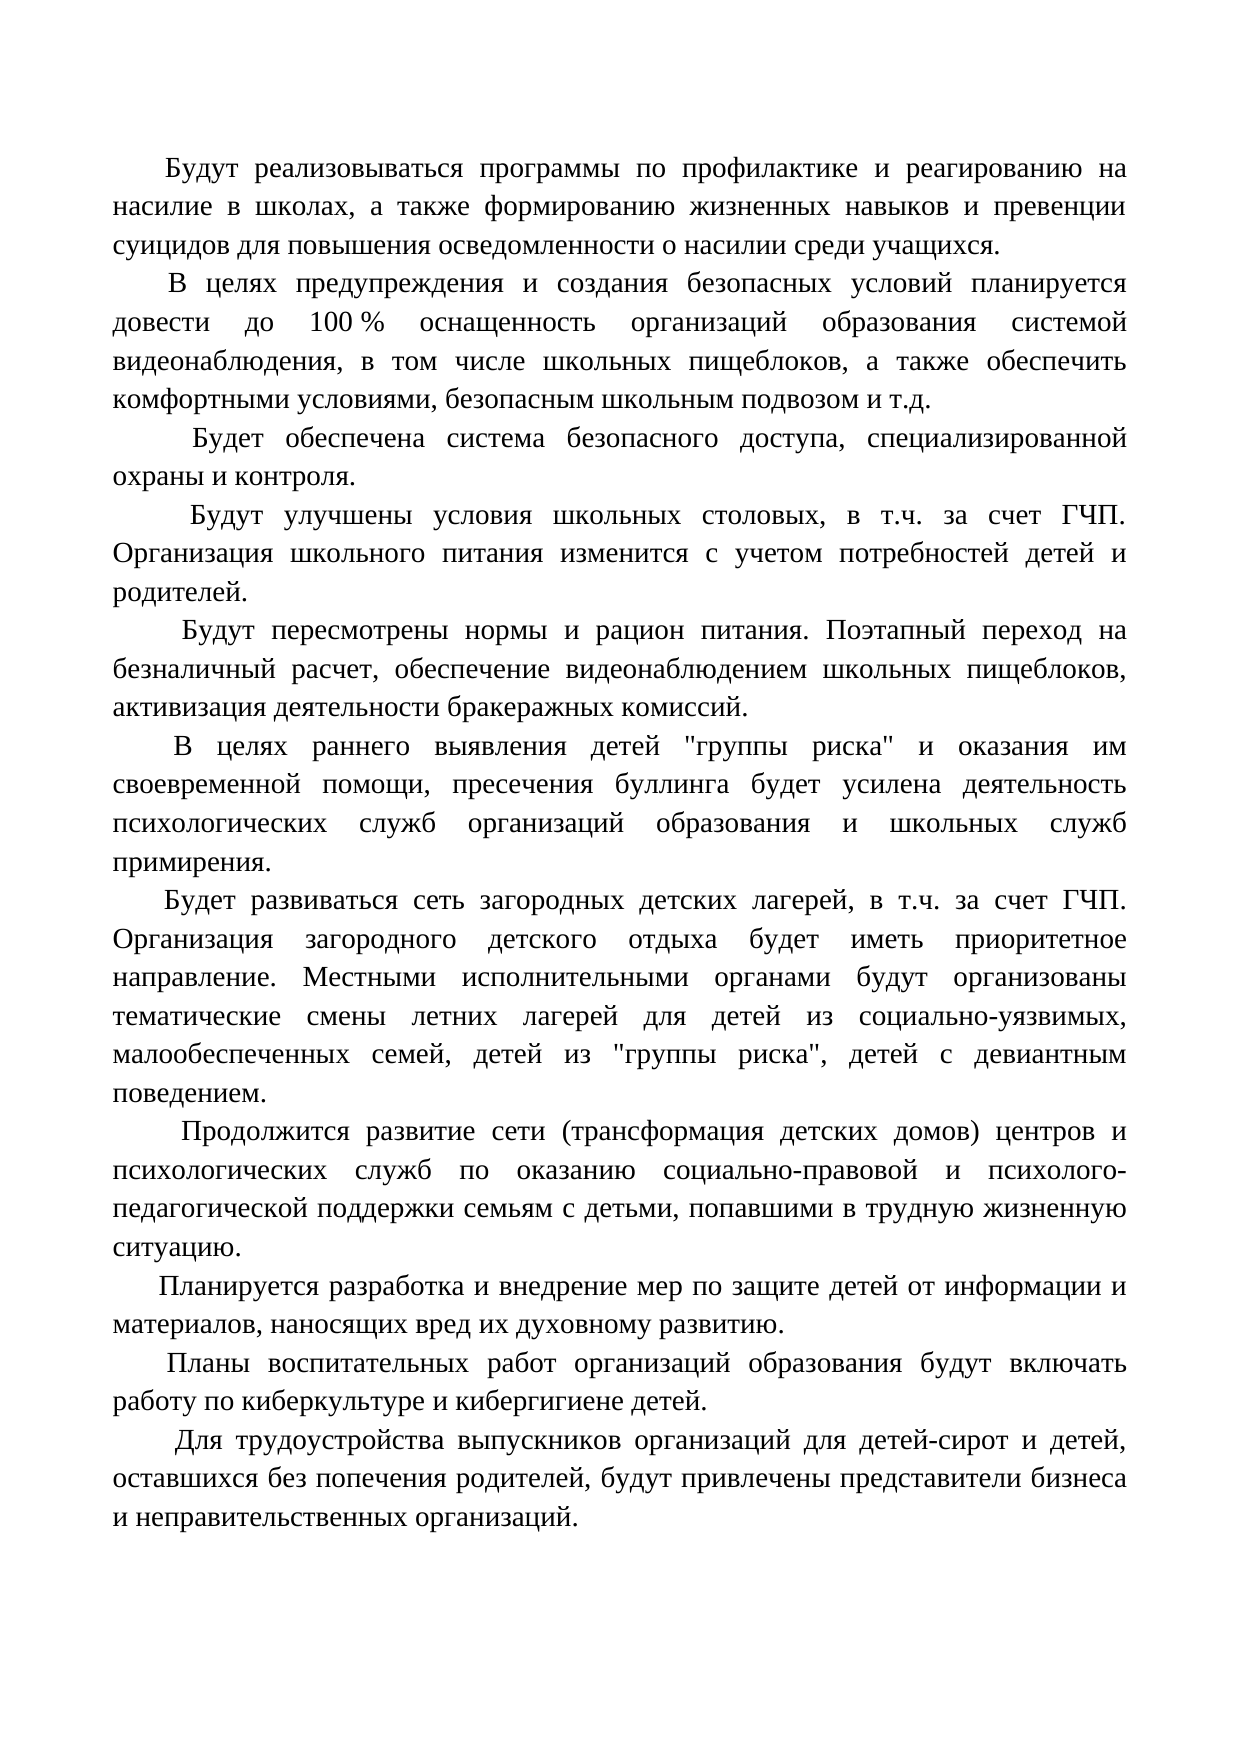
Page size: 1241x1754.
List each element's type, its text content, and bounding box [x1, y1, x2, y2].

text Будет обеспечена система безопасного доступа, специализированной охраны и контроля. [112, 420, 1128, 492]
text Будут реализовываться программы по профилактике и реагированию на насилие в школах, а также формированию жизненных навыков и превенции суицидов для повышения осведомленности о насилии среди учащихся. [112, 150, 1128, 261]
text Планы воспитательных работ организаций образования будут включать работу по киберкультуре и кибергигиене детей. [112, 1345, 1128, 1417]
text Для трудоустройства выпускников организаций для детей-сирот и детей, оставшихся без попечения родителей, будут привлечены представители бизнеса и неправительственных организаций. [112, 1422, 1128, 1532]
text Продолжится развитие сети (трансформация детских домов) центров и психологических служб по оказанию социально-правовой и психолого-педагогической поддержки семьям с детьми, попавшими в трудную жизненную ситуацию. [112, 1113, 1128, 1263]
text Будут пересмотрены нормы и рацион питания. Поэтапный переход на безналичный расчет, обеспечение видеонаблюдением школьных пищеблоков, активизация деятельности бракеражных комиссий. [112, 612, 1128, 723]
text Будет развиваться сеть загородных детских лагерей, в т.ч. за счет ГЧП. Организация загородного детского отдыха будет иметь приоритетное направление. Местными исполнительными органами будут организованы тематические смены летних лагерей для детей из социально-уязвимых, малообеспеченных семей, детей из "группы риска", детей с девиантным поведением. [112, 882, 1128, 1108]
text Планируется разработка и внедрение мер по защите детей от информации и материалов, наносящих вред их духовному развитию. [112, 1268, 1128, 1340]
text Будут улучшены условия школьных столовых, в т.ч. за счет ГЧП. Организация школьного питания изменится с учетом потребностей детей и родителей. [112, 497, 1128, 607]
text В целях раннего выявления детей "группы риска" и оказания им своевременной помощи, пресечения буллинга будет усилена деятельность психологических служб организаций образования и школьных служб примирения. [112, 728, 1128, 877]
text В целях предупреждения и создания безопасных условий планируется довести до 100 % оснащенность организаций образования системой видеонаблюдения, в том числе школьных пищеблоков, а также обеспечить комфортными условиями, безопасным школьным подвозом и т.д. [112, 266, 1128, 415]
